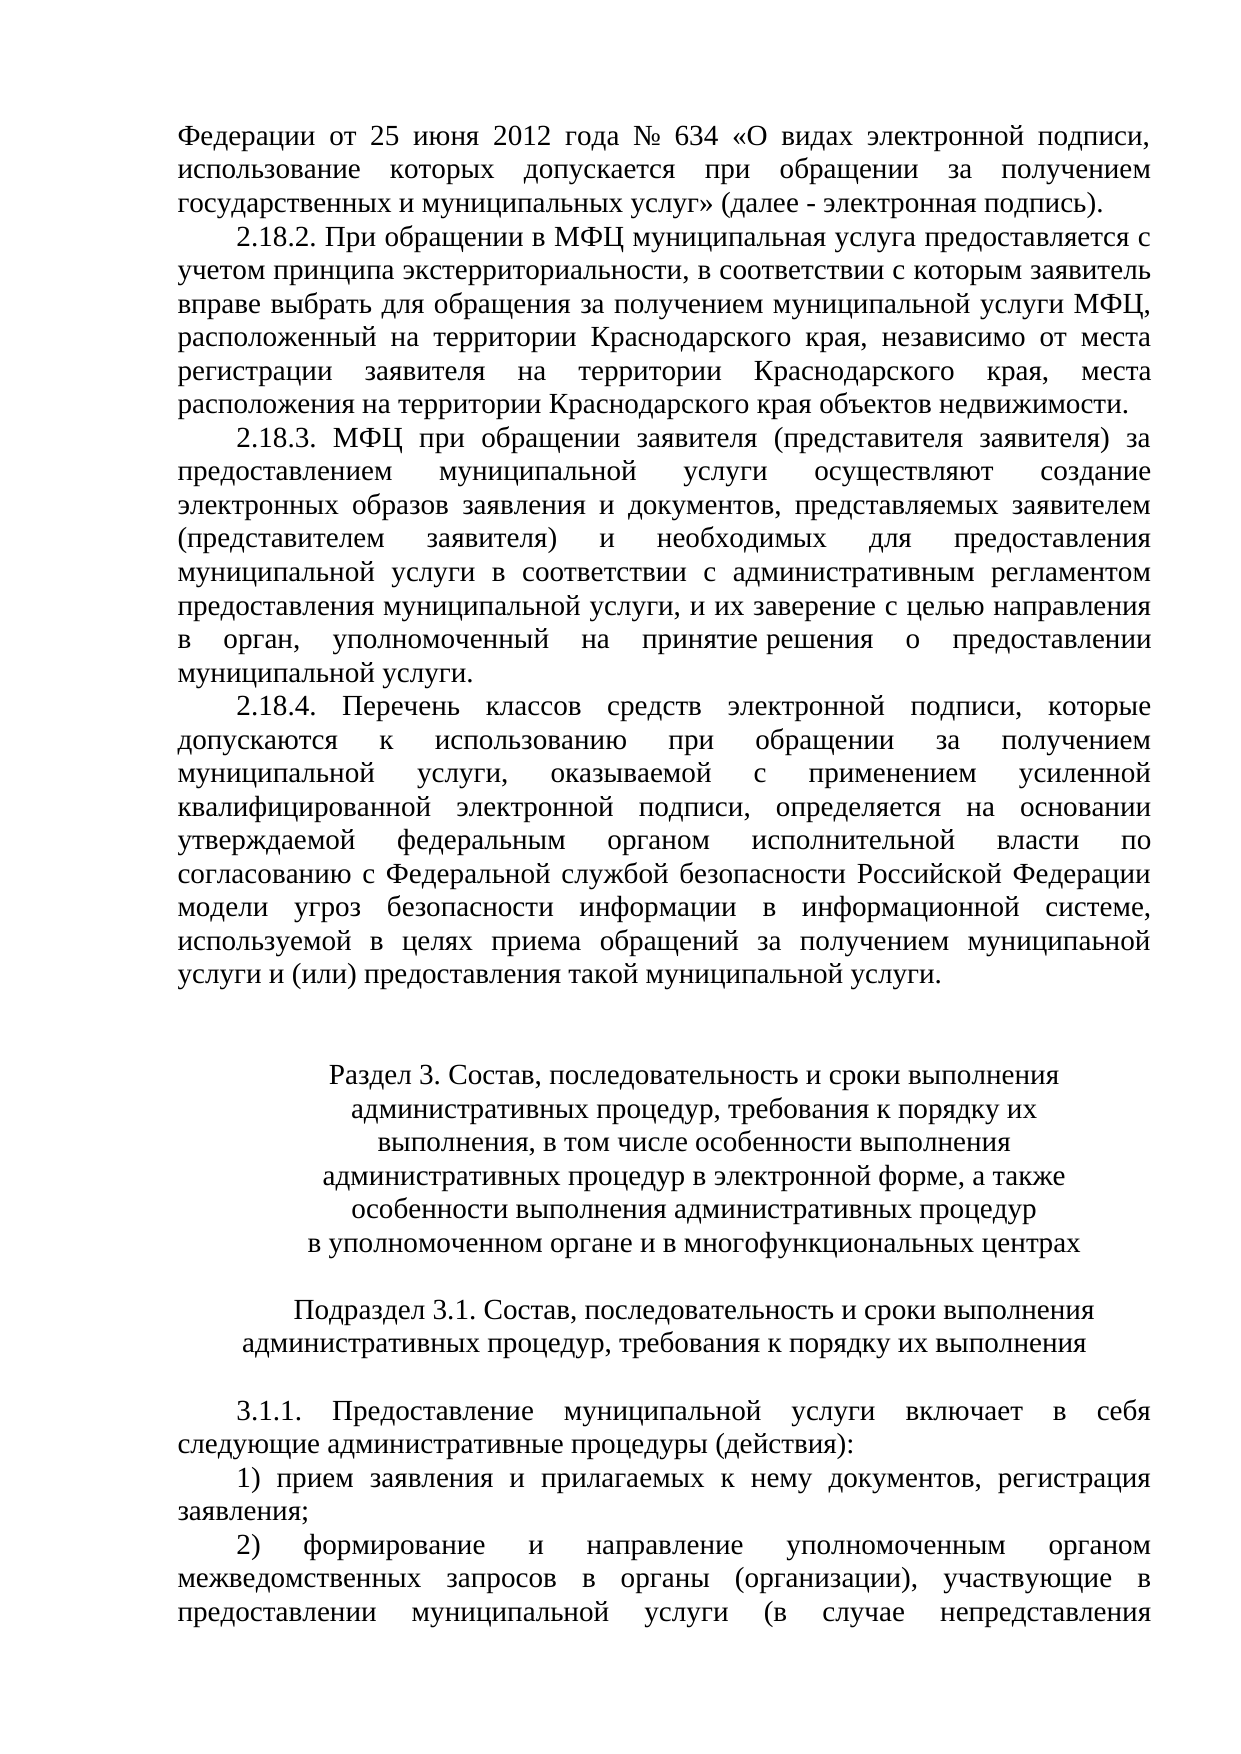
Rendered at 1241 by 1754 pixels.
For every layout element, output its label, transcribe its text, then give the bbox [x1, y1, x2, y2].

text административных процедур в электронной форме, а также [177, 1158, 1152, 1191]
text 2.18.2. При обращении в МФЦ муниципальная услуга предоставляется с учетом принципа экстерриториальности, в соответствии с которым заявитель вправе выбрать для обращения за получением муниципальной услуги МФЦ, расположенный на территории Краснодарского края, независимо от места регистрации заявителя на территории Краснодарского края, места расположения на территории Краснодарского края объектов недвижимости. [177, 219, 1152, 420]
text 3.1.1. Предоставление муниципальной услуги включает в себя следующие административные процедуры (действия): [177, 1393, 1152, 1460]
text в уполномоченном органе и в многофункциональных центрах [177, 1225, 1152, 1258]
text 2.18.3. МФЦ при обращении заявителя (представителя заявителя) за предоставлением муниципальной услуги осуществляют создание электронных образов заявления и документов, представляемых заявителем (представителем заявителя) и необходимых для предоставления муниципальной услуги в соответствии с административным регламентом предоставления муниципальной услуги, и их заверение с целью направления в орган, уполномоченный на принятие решения о предоставлении муниципальной услуги. [177, 420, 1152, 688]
text 2.18.4. Перечень классов средств электронной подписи, которые допускаются к использованию при обращении за получением муниципальной услуги, оказываемой с применением усиленной квалифицированной электронной подписи, определяется на основании утверждаемой федеральным органом исполнительной власти по согласованию с Федеральной службой безопасности Российской Федерации модели угроз безопасности информации в информационной системе, используемой в целях приема обращений за получением муниципаьной услуги и (или) предоставления такой муниципальной услуги. [177, 688, 1152, 990]
text Подраздел 3.1. Состав, последовательность и сроки выполнения административных процедур, требования к порядку их выполнения [177, 1292, 1152, 1359]
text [177, 118, 1152, 219]
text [177, 1527, 1152, 1627]
text Раздел 3. Состав, последовательность и сроки выполнения [177, 1057, 1152, 1091]
text 1) прием заявления и прилагаемых к нему документов, регистрация заявления; [177, 1460, 1152, 1527]
text особенности выполнения административных процедур [177, 1191, 1152, 1225]
text административных процедур, требования к порядку их [177, 1091, 1152, 1124]
text выполнения, в том числе особенности выполнения [177, 1124, 1152, 1158]
